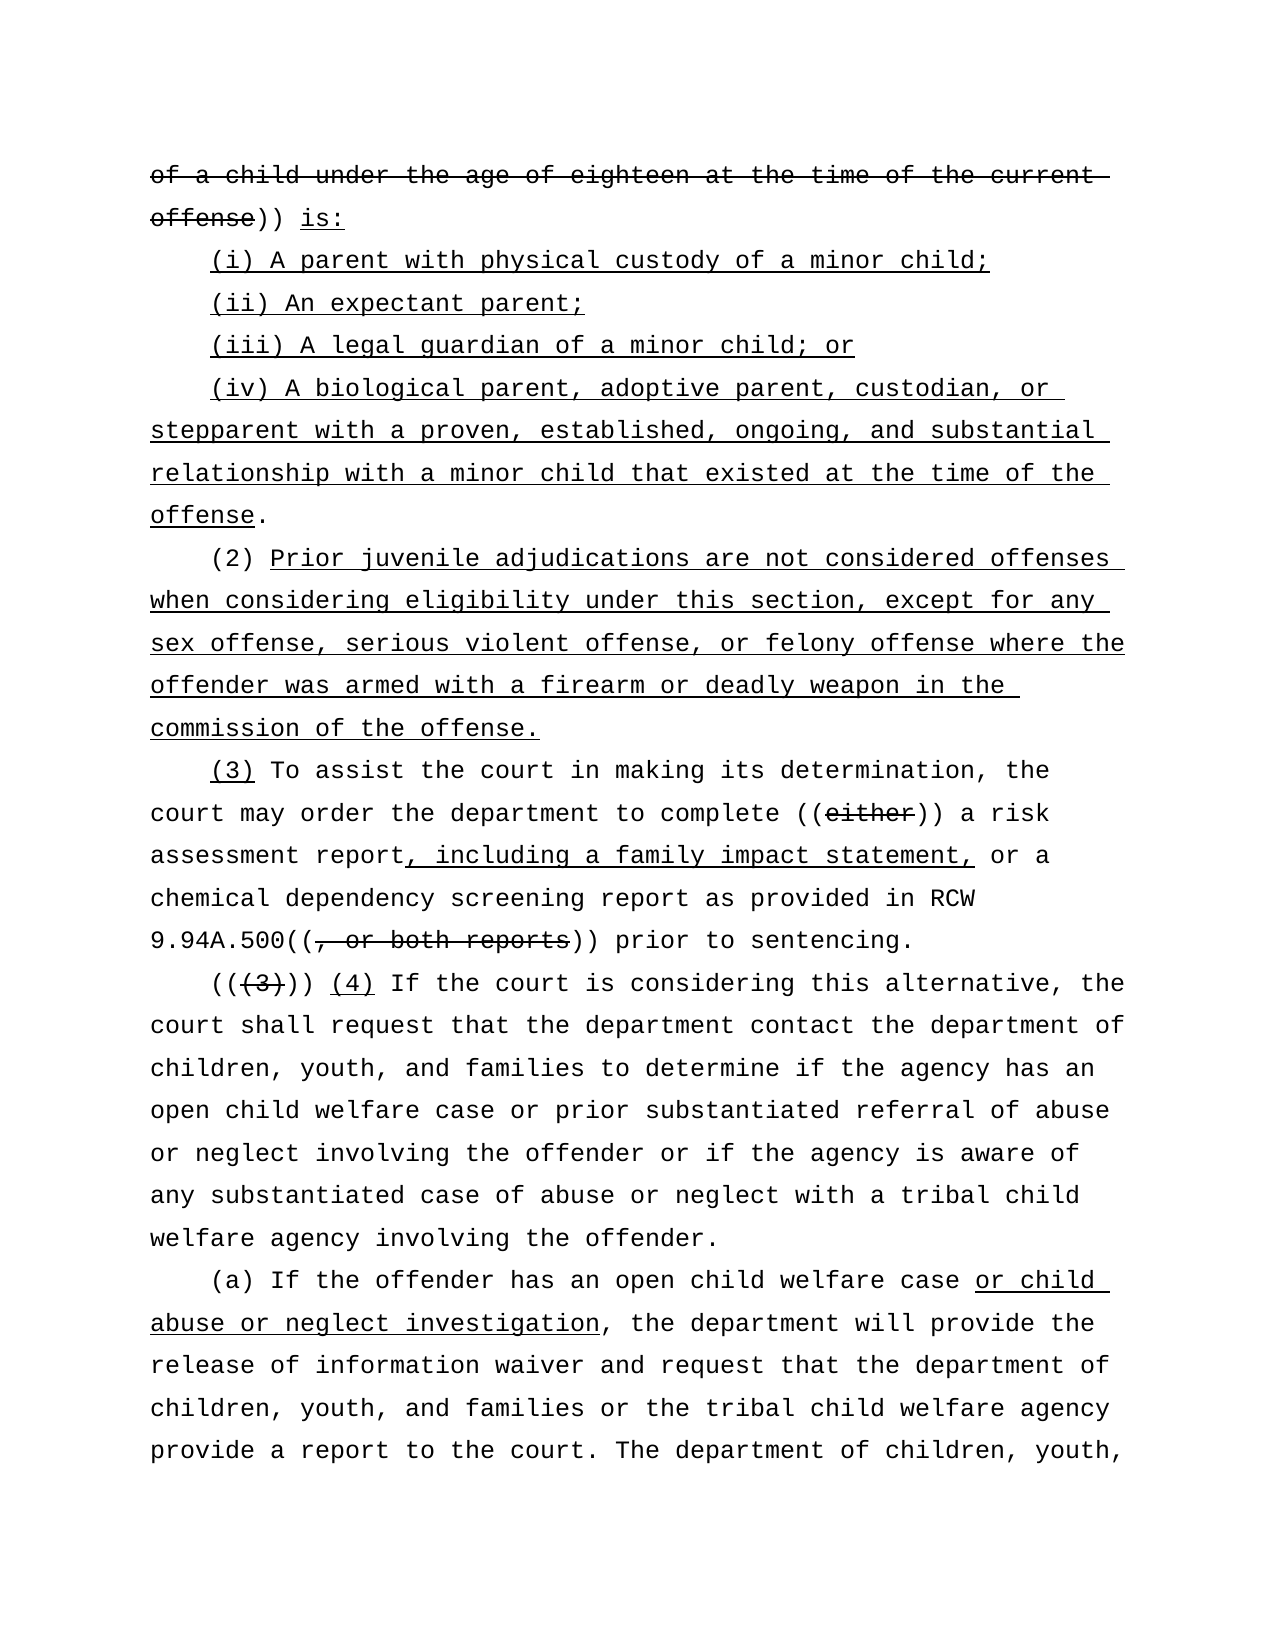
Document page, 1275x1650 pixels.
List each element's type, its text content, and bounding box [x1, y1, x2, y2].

text (ii) An expectant parent; [150, 277, 1125, 320]
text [150, 1255, 1125, 1467]
text (iv) A biological parent, adoptive parent, custodian, or stepparent with a proven, established, ongoing, and substantial relationship with a minor child that existed at the time of the offense. [150, 362, 1125, 532]
text (3) To assist the court in making its determination, the court may order the department to complete ((either)) a risk assessment report, including a family impact statement, or a chemical dependency screening report as provided in RCW 9.94A.500((, or both reports)) prior to sentencing. [150, 745, 1125, 957]
text (i) A parent with physical custody of a minor child; [150, 235, 1125, 277]
text (2) Prior juvenile adjudications are not considered offenses when considering eligibility under this section, except for any sex offense, serious violent offense, or felony offense where the offender was armed with a firearm or deadly weapon in the commission of the offense. [150, 532, 1125, 654]
text (((3))) (4) If the court is considering this alternative, the court shall request that the department contact the department of children, youth, and families to determine if the agency has an open child welfare case or prior substantiated referral of abuse or neglect involving the offender or if the agency is aware of any substantiated case of abuse or neglect with a tribal child welfare agency involving the offender. [150, 957, 1125, 1255]
text (iii) A legal guardian of a minor child; or [150, 320, 1125, 362]
text (2) Prior juvenile adjudications are not considered offenses when considering eligibility under this section, except for any sex offense, serious violent offense, or felony offense where the offender was armed with a firearm or deadly weapon in the commission of the offense. [150, 655, 1125, 745]
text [150, 150, 1125, 235]
